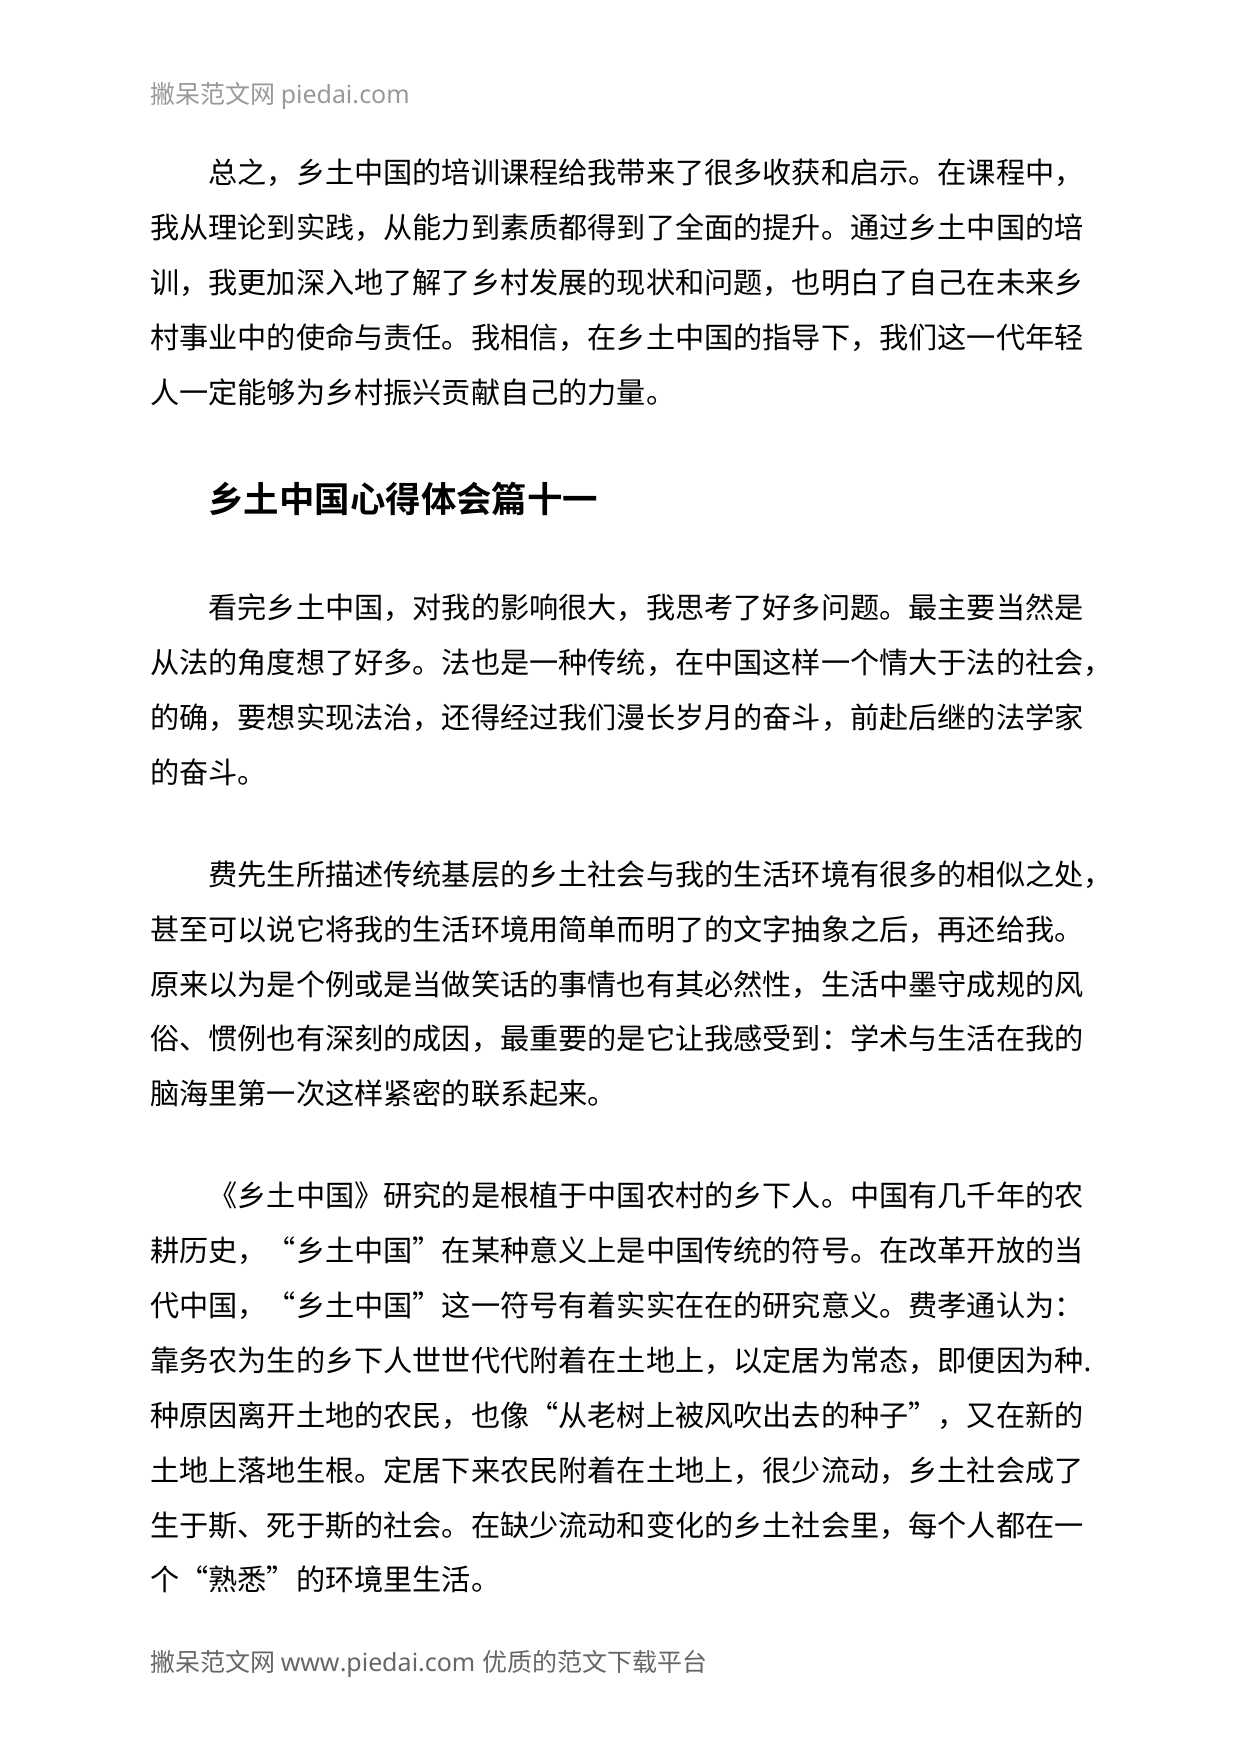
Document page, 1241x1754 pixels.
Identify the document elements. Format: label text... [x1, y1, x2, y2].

text 费先生所描述传统基层的乡土社会与我的生活环境有很多的相似之处，甚至可以说它将我的生活环境用简单而明了的文字抽象之后，再还给我。原来以为是个例或是当做笑话的事情也有其必然性，生活中墨守成规的风俗、惯例也有深刻的成因，最重要的是它让我感受到：学术与生活在我的脑海里第一次这样紧密的联系起来。 [150, 851, 1090, 1113]
text 看完乡土中国，对我的影响很大，我思考了好多问题。最主要当然是从法的角度想了好多。法也是一种传统，在中国这样一个情大于法的社会，的确，要想实现法治，还得经过我们漫长岁月的奋斗，前赴后继的法学家的奋斗。 [150, 585, 1090, 792]
text 乡土中国心得体会篇十一 [150, 471, 1090, 523]
text 总之，乡土中国的培训课程给我带来了很多收获和启示。在课程中，我从理论到实践，从能力到素质都得到了全面的提升。通过乡土中国的培训，我更加深入地了解了乡村发展的现状和问题，也明白了自己在未来乡村事业中的使命与责任。我相信，在乡土中国的指导下，我们这一代年轻人一定能够为乡村振兴贡献自己的力量。 [150, 150, 1090, 412]
text 《乡土中国》研究的是根植于中国农村的乡下人。中国有几千年的农耕历史，“乡土中国”在某种意义上是中国传统的符号。在改革开放的当代中国，“乡土中国”这一符号有着实实在在的研究意义。费孝通认为：靠务农为生的乡下人世世代代附着在土地上，以定居为常态，即便因为种.种原因离开土地的农民，也像“从老树上被风吹出去的种子”，又在新的土地上落地生根。定居下来农民附着在土地上，很少流动，乡土社会成了生于斯、死于斯的社会。在缺少流动和变化的乡土社会里，每个人都在一个“熟悉”的环境里生活。 [150, 1173, 1090, 1599]
